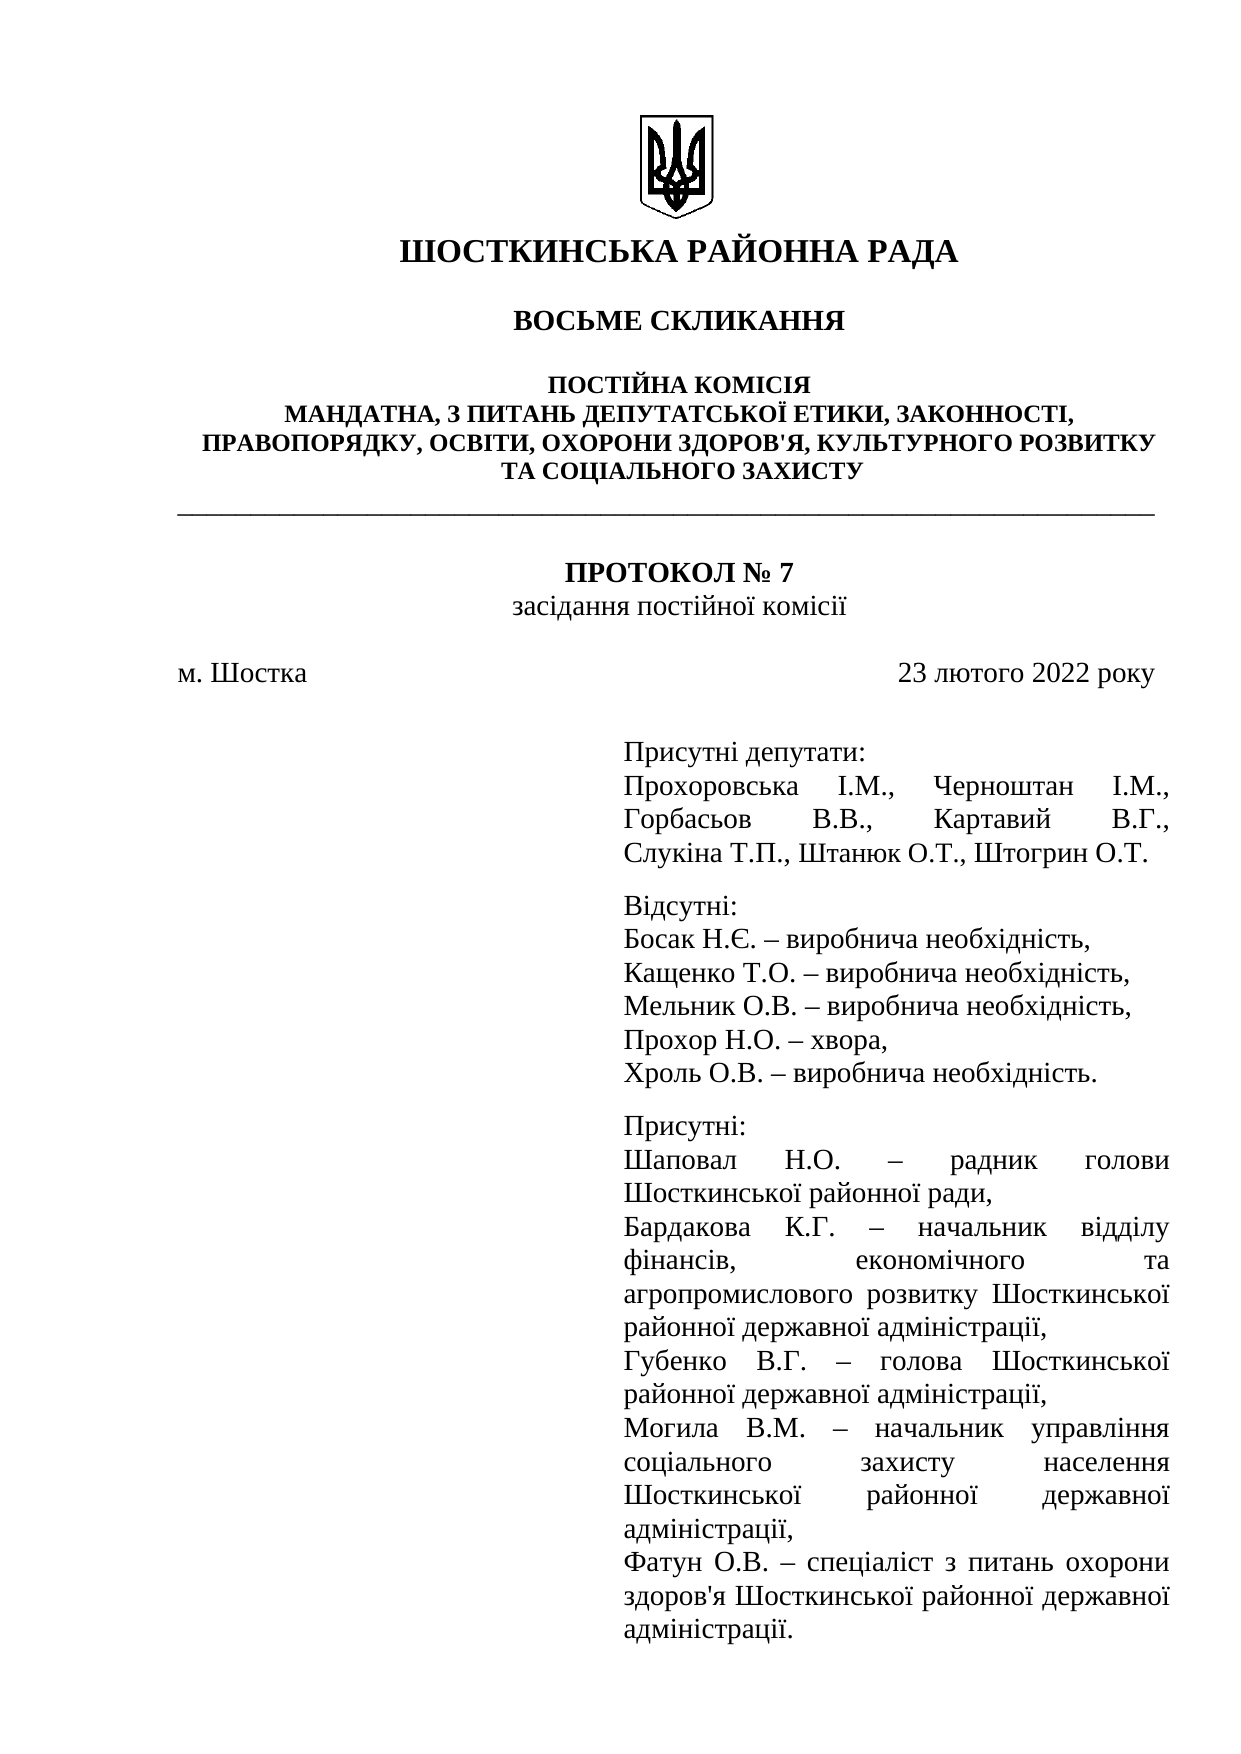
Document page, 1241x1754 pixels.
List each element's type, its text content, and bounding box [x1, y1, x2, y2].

text ПОСТІЙНА КОМІСІЯ [177, 370, 1181, 399]
text ТА СОЦІАЛЬНОГО ЗАХИСТУ [177, 456, 1181, 485]
text засідання постійної комісії [177, 588, 1181, 622]
text ШОСТКИНСЬКА РАЙОННА РАДА [177, 231, 1181, 269]
text ВОСЬМЕ СКЛИКАННЯ [177, 303, 1181, 337]
text ___________________________________________________________________ [177, 485, 1181, 519]
text м. Шостка 23 лютого 2022 року [177, 655, 1181, 689]
table_header Присутні депутати: Прохоровська І.М., Черноштан І.М., Горбасьов В.В., Картавий В.Г., Слукіна Т.П., Штанюк О.Т., Штогрин О.Т. Відсутні: Босак Н.Є. – виробнича необхідність, Кащенко Т.О. – виробнича необхідність, Мельник О.В. – виробнича необхідність, Прохор Н.О. – хвора, Хроль О.В. – виробнича необхідність. Присутні: Шаповал Н.О. – радник голови Шосткинської районної ради, Бардакова К.Г. – начальник відділу фінансів, економічного та агропромислового розвитку Шосткинської районної державної адміністрації, Губенко В.Г. – голова Шосткинської районної державної адміністрації, Могила В.М. – начальник управління соціального захисту населення Шосткинської районної державної адміністрації, Фатун О.В. – спеціаліст з питань охорони здоров'я Шосткинської районної державної адміністрації. [612, 735, 1181, 1645]
text ПРОТОКОЛ № 7 [177, 555, 1181, 588]
picture [627, 100, 731, 232]
text МАНДАТНА, З ПИТАНЬ ДЕПУТАТСЬКОЇ ЕТИКИ, ЗАКОННОСТІ, ПРАВОПОРЯДКУ, ОСВІТИ, ОХОРОНИ ЗДОРОВ'Я, КУЛЬТУРНОГО РОЗВИТКУ [177, 399, 1181, 456]
